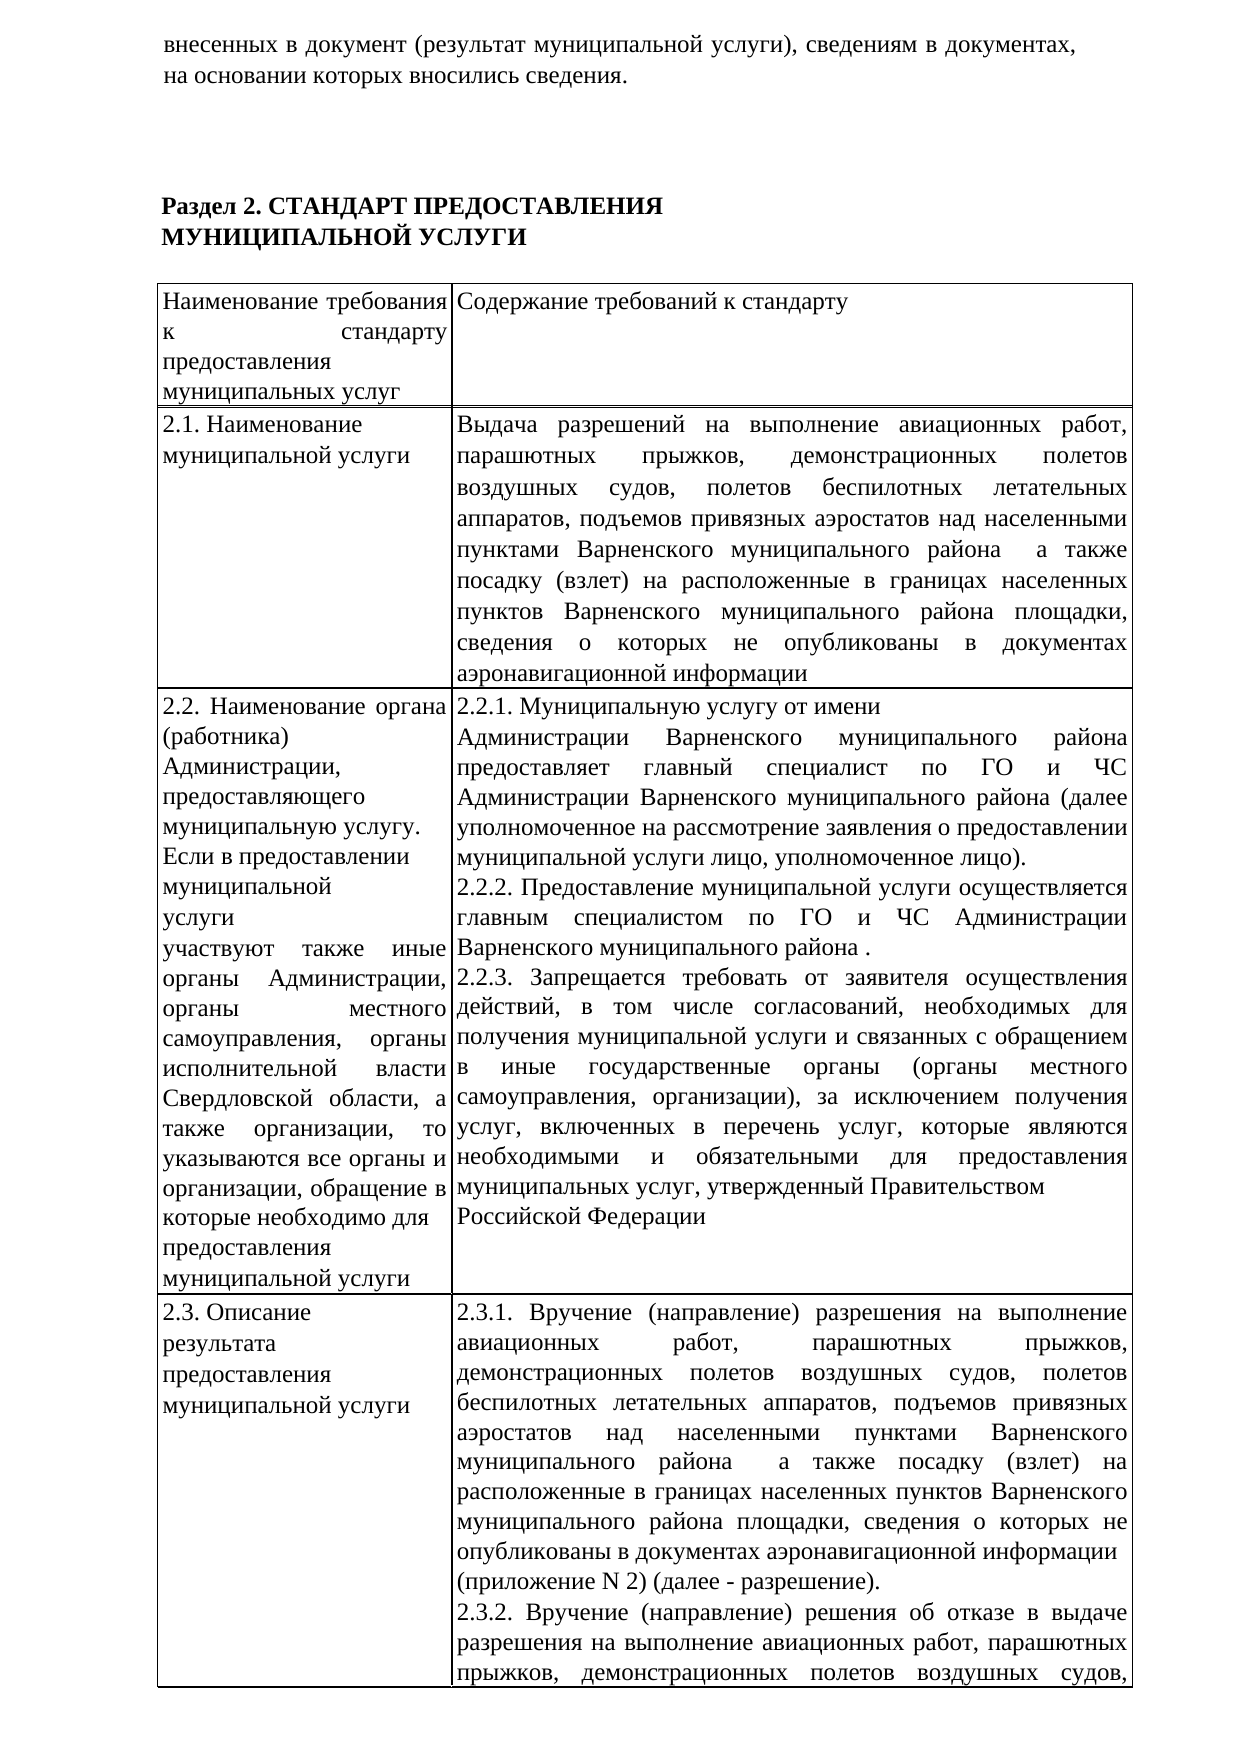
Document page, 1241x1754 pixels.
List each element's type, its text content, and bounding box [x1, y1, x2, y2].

table_cell 2.1. Наименование муниципальной услуги [158, 408, 451, 687]
text Раздел 2. СТАНДАРТ ПРЕДОСТАВЛЕНИЯ [161, 191, 1074, 220]
table_cell Выдача разрешений на выполнение авиационных работ, парашютных прыжков, демонстрационных полетов воздушных судов, полетов беспилотных летательных аппаратов, подъемов привязных аэростатов над населенными пунктами Варненского муниципального района а также посадку (взлет) на расположенные в границах населенных пунктов Варненского муниципального района площадки, сведения о которых не опубликованы в документах аэронавигационной информации [453, 408, 1132, 687]
table_cell 2.2. Наименование органа (работника) Администрации, предоставляющего муниципальную услугу. Если в предоставлении муниципальной услуги участвуют также иные органы Администрации, органы местного самоуправления, органы исполнительной власти Свердловской области, а также организации, то указываются все органы и организации, обращение в которые необходимо для предоставления муниципальной услуги [158, 689, 451, 1293]
text МУНИЦИПАЛЬНОЙ УСЛУГИ [161, 222, 1074, 250]
table_header Содержание требований к стандарту [453, 284, 1132, 405]
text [163, 29, 1077, 89]
table_header Наименование требования к стандарту предоставления муниципальных услуг [158, 284, 451, 405]
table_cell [451, 1295, 1132, 1686]
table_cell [158, 1295, 451, 1686]
table_cell 2.2.1. Муниципальную услугу от имени Администрации Варненского муниципального района предоставляет главный специалист по ГО и ЧС Администрации Варненского муниципального района (далее уполномоченное на рассмотрение заявления о предоставлении муниципальной услуги лицо, уполномоченное лицо). 2.2.2. Предоставление муниципальной услуги осуществляется главным специалистом по ГО и ЧС Администрации Варненского муниципального района . 2.2.3. Запрещается требовать от заявителя осуществления действий, в том числе согласований, необходимых для получения муниципальной услуги и связанных с обращением в иные государственные органы (органы местного самоуправления, организации), за исключением получения услуг, включенных в перечень услуг, которые являются необходимыми и обязательными для предоставления муниципальных услуг, утвержденный Правительством Российской Федерации [453, 689, 1132, 1293]
